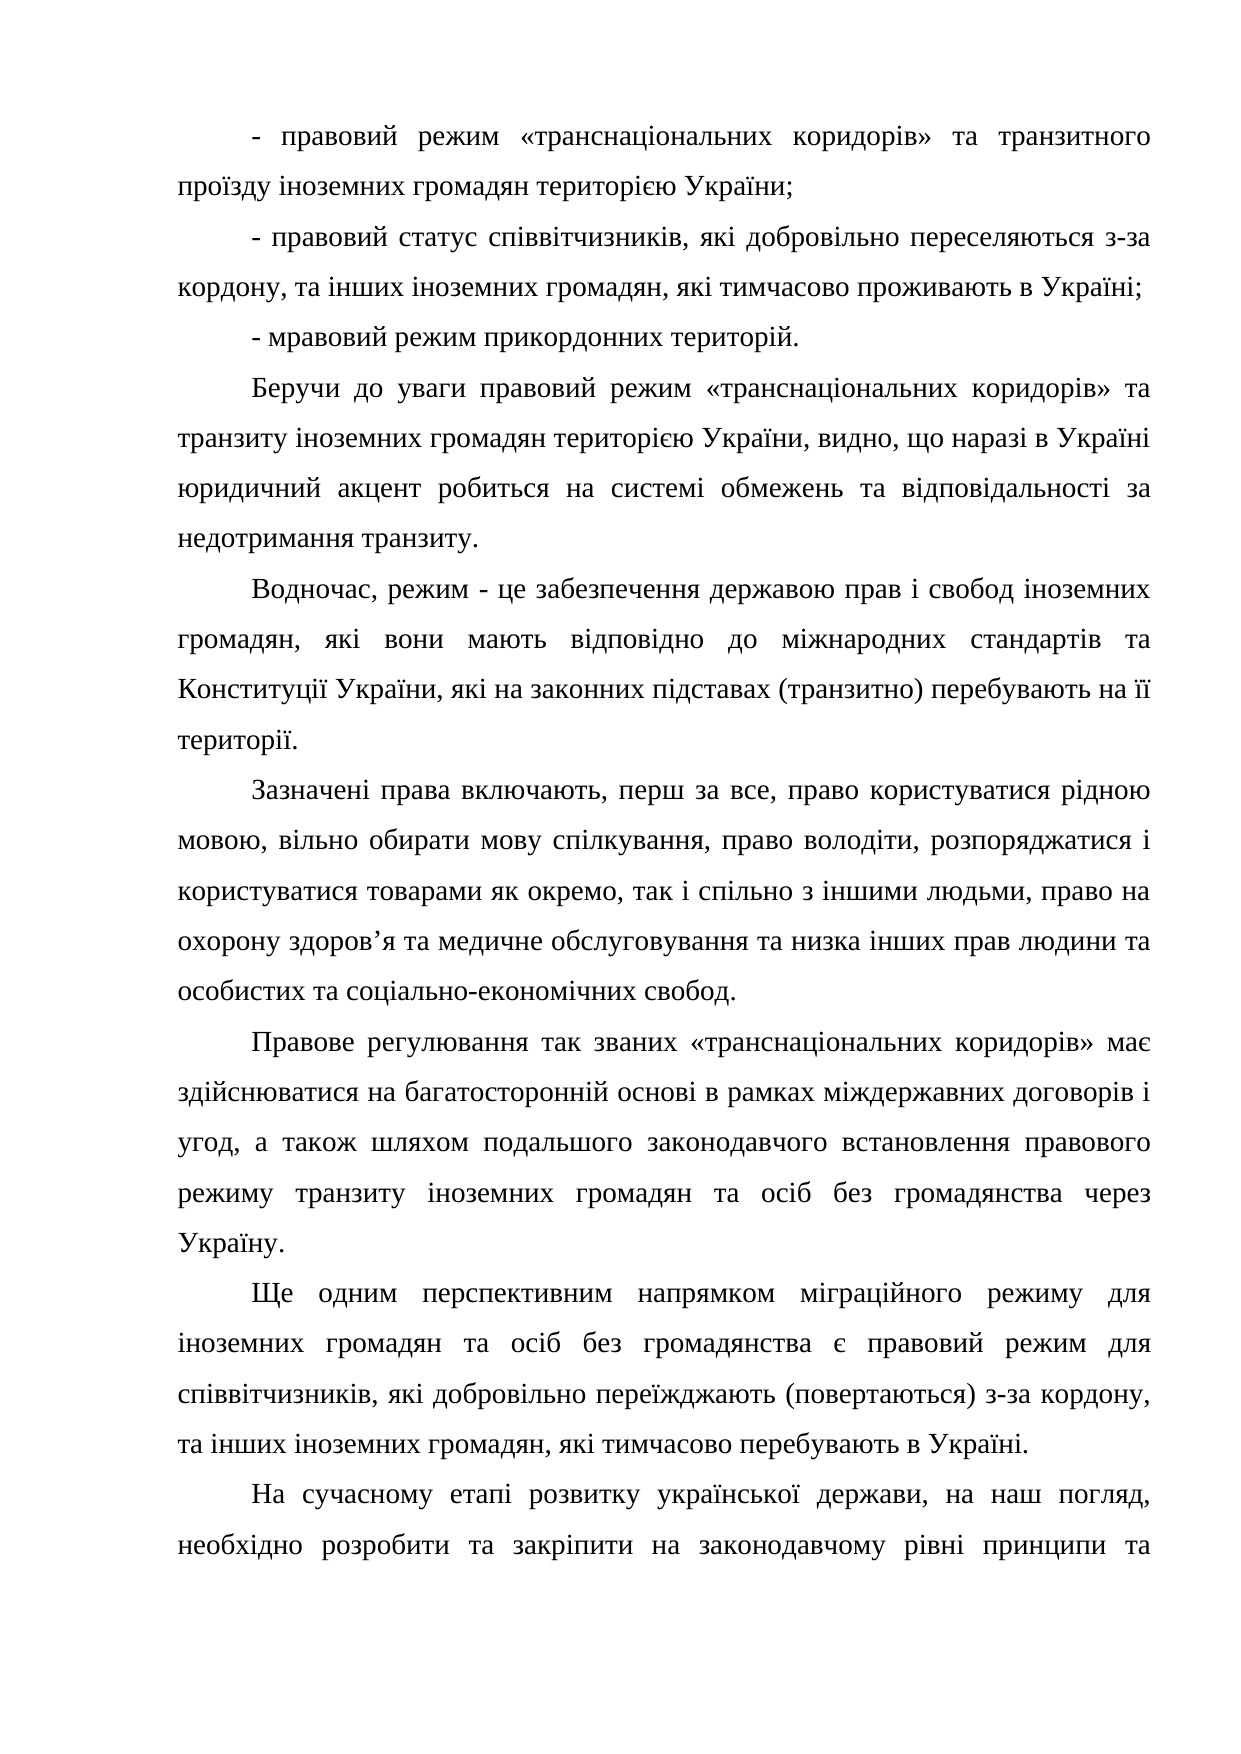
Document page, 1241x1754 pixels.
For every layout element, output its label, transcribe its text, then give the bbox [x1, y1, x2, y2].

text Ще одним перспективним напрямком міграційного режиму для іноземних громадян та осіб без громадянства є правовий режим для співвітчизників, які добровільно переїжджають (повертаються) з-за кордону, та інших іноземних громадян, які тимчасово перебувають в Україні. [177, 1275, 1152, 1460]
text Водночас, режим - це забезпечення державою прав і свобод іноземних громадян, які вони мають відповідно до міжнародних стандартів та Конституції України, які на законних підставах (транзитно) перебувають на її території. [177, 571, 1152, 755]
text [177, 1477, 1152, 1560]
text - правовий режим «транснаціональних коридорів» та транзитного проїзду іноземних громадян територією України; [177, 118, 1152, 202]
text Беручи до уваги правовий режим «транснаціональних коридорів» та транзиту іноземних громадян територією України, видно, що наразі в Україні юридичний акцент робиться на системі обмежень та відповідальності за недотримання транзиту. [177, 370, 1152, 554]
text - мравовий режим прикордонних територій. [177, 319, 1152, 353]
text - правовий статус співвітчизників, які добровільно переселяються з-за кордону, та інших іноземних громадян, які тимчасово проживають в Україні; [177, 219, 1152, 303]
text Зазначені права включають, перш за все, право користуватися рідною мовою, вільно обирати мову спілкування, право володіти, розпоряджатися і користуватися товарами як окремо, так і спільно з іншими людьми, право на охорону здоров’я та медичне обслуговування та низка інших прав людини та особистих та соціально-економічних свобод. [177, 772, 1152, 1007]
text Правове регулювання так званих «транснаціональних коридорів» має здійснюватися на багатосторонній основі в рамках міждержавних договорів і угод, а також шляхом подальшого законодавчого встановлення правового режиму транзиту іноземних громадян та осіб без громадянства через Україну. [177, 1024, 1152, 1258]
